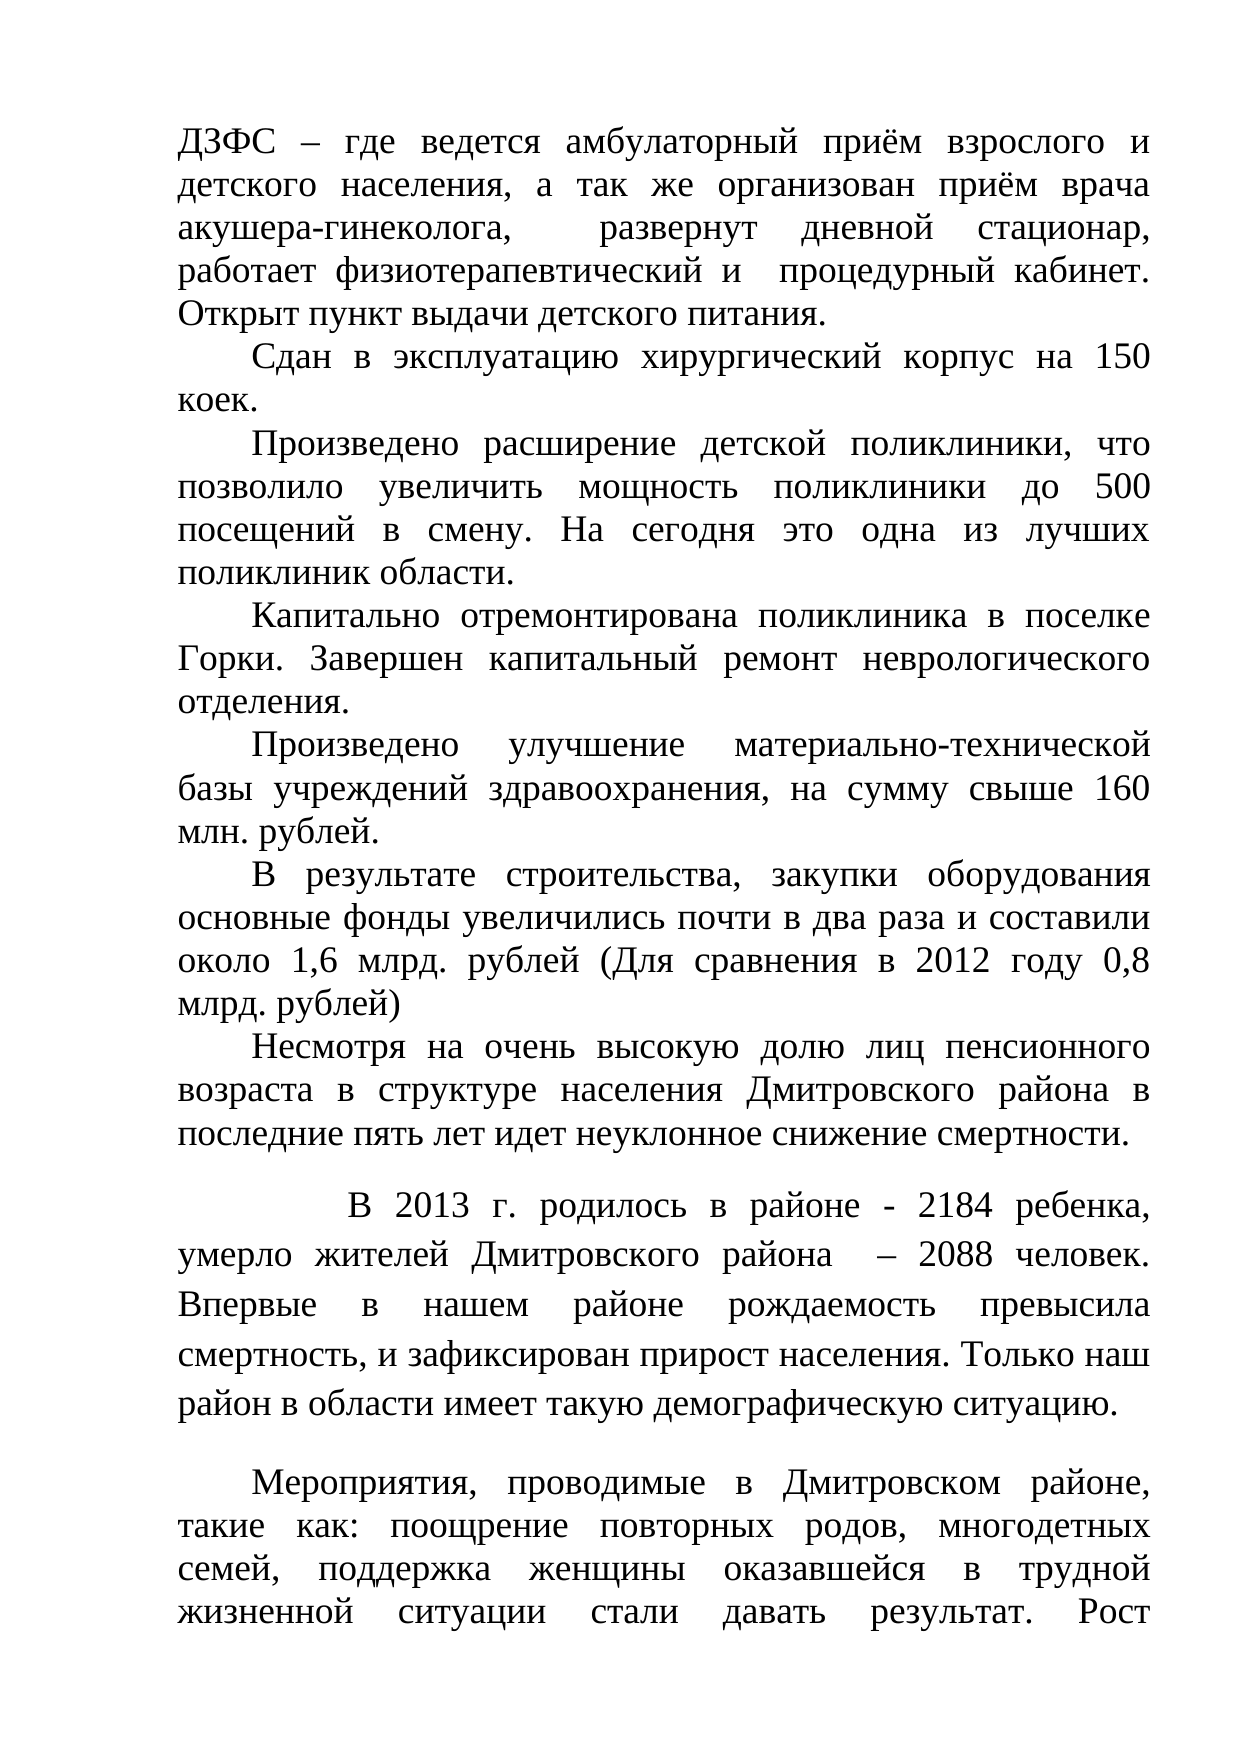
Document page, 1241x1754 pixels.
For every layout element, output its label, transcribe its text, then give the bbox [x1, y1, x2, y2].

text Произведено улучшение материально-технической базы учреждений здравоохранения, на сумму свыше 160 млн. рублей. [177, 722, 1152, 851]
text Капитально отремонтирована поликлиника в поселке Горки. Завершен капитальный ремонт неврологического отделения. [177, 592, 1152, 722]
text Несмотря на очень высокую долю лиц пенсионного возраста в структуре населения Дмитровского района в последние пять лет идет неуклонное снижение смертности. [177, 1024, 1152, 1153]
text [177, 1459, 1152, 1632]
text В результате строительства, закупки оборудования основные фонды увеличились почти в два раза и составили около 1,6 млрд. рублей (Для сравнения в 2012 году 0,8 млрд. рублей) [177, 851, 1152, 1024]
subtitle В 2013 г. родилось в районе - 2184 ребенка, умерло жителей Дмитровского района – 2088 человек. Впервые в нашем районе рождаемость превысила смертность, и зафиксирован прирост населения. Только наш район в области имеет такую демографическую ситуацию. [177, 1182, 1152, 1424]
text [177, 118, 1152, 334]
text Сдан в эксплуатацию хирургический корпус на 150 коек. [177, 334, 1152, 420]
text Произведено расширение детской поликлиники, что позволило увеличить мощность поликлиники до 500 посещений в смену. На сегодня это одна из лучших поликлиник области. [177, 420, 1152, 592]
